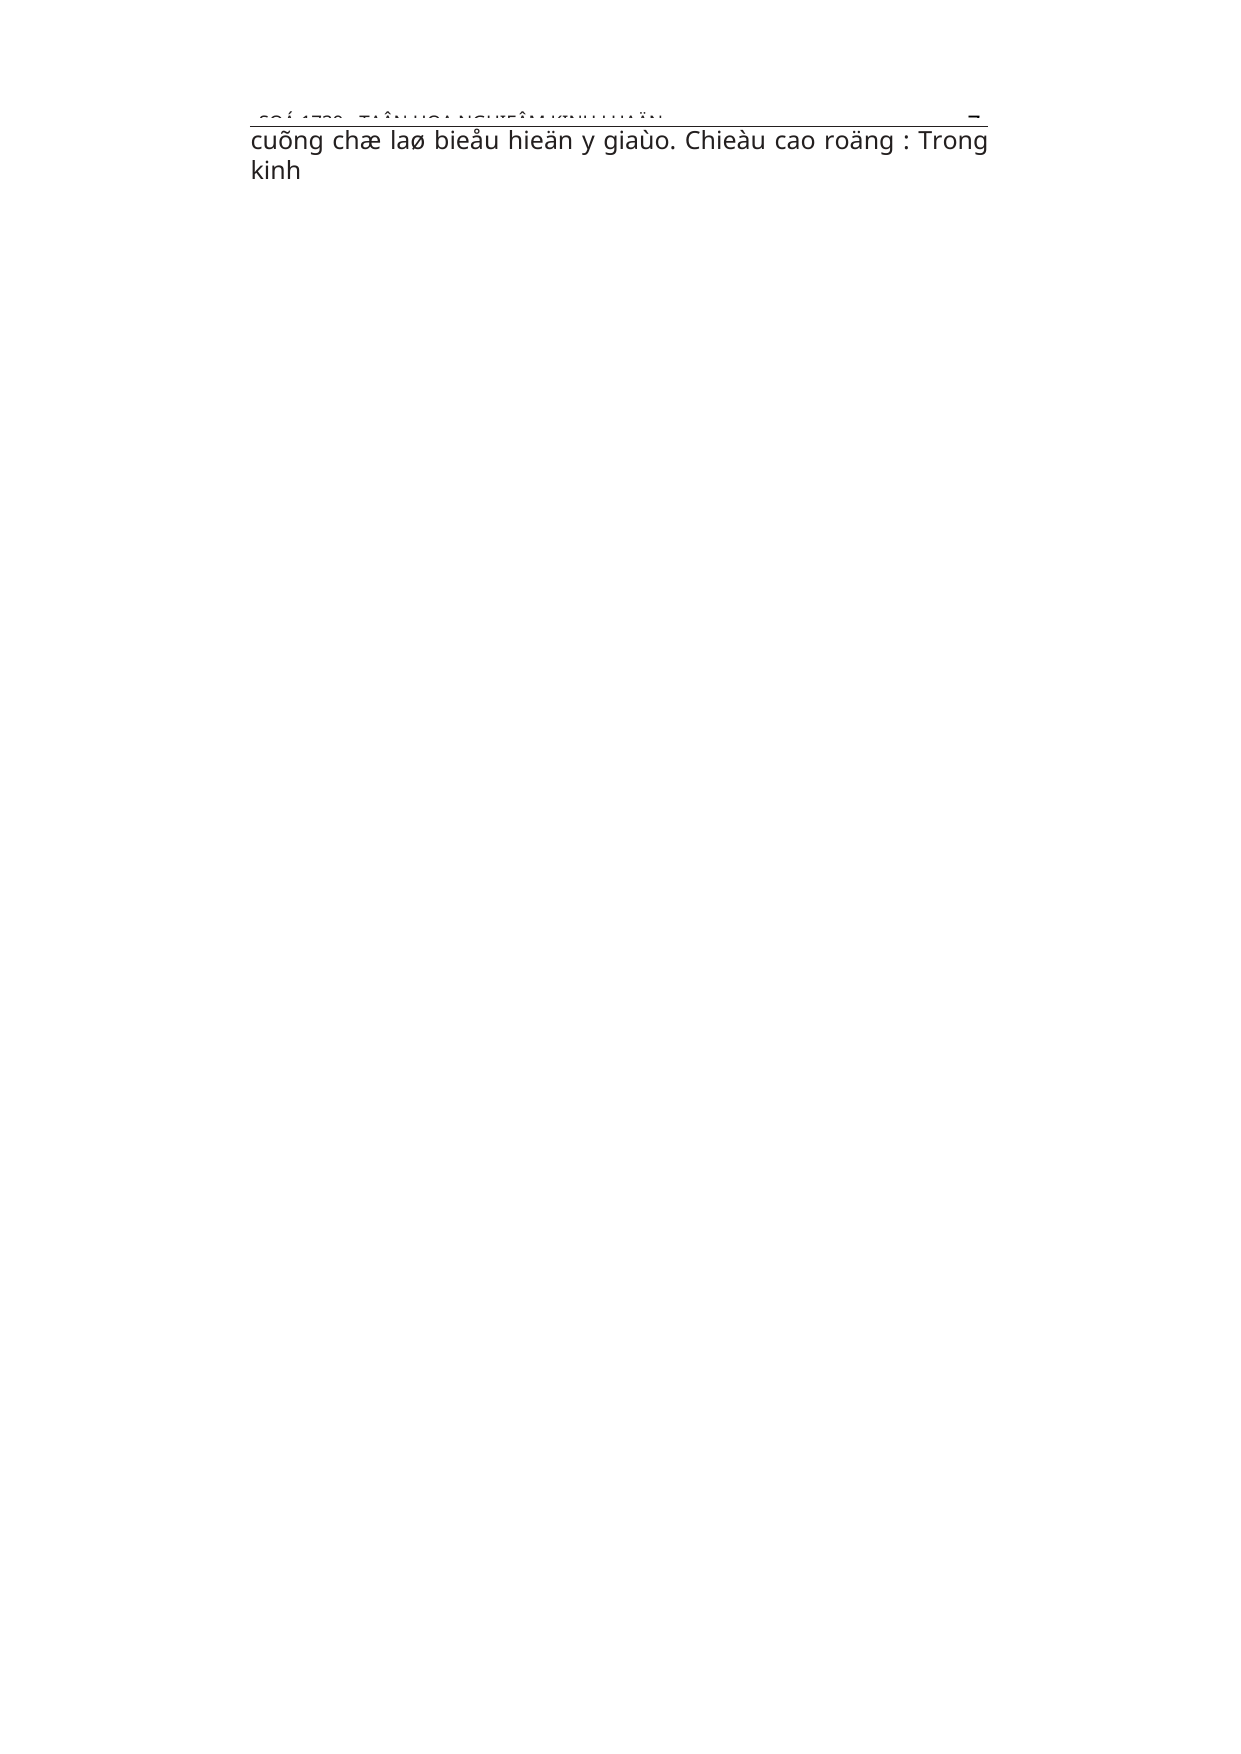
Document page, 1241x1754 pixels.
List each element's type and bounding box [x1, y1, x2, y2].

text [250, 125, 990, 187]
